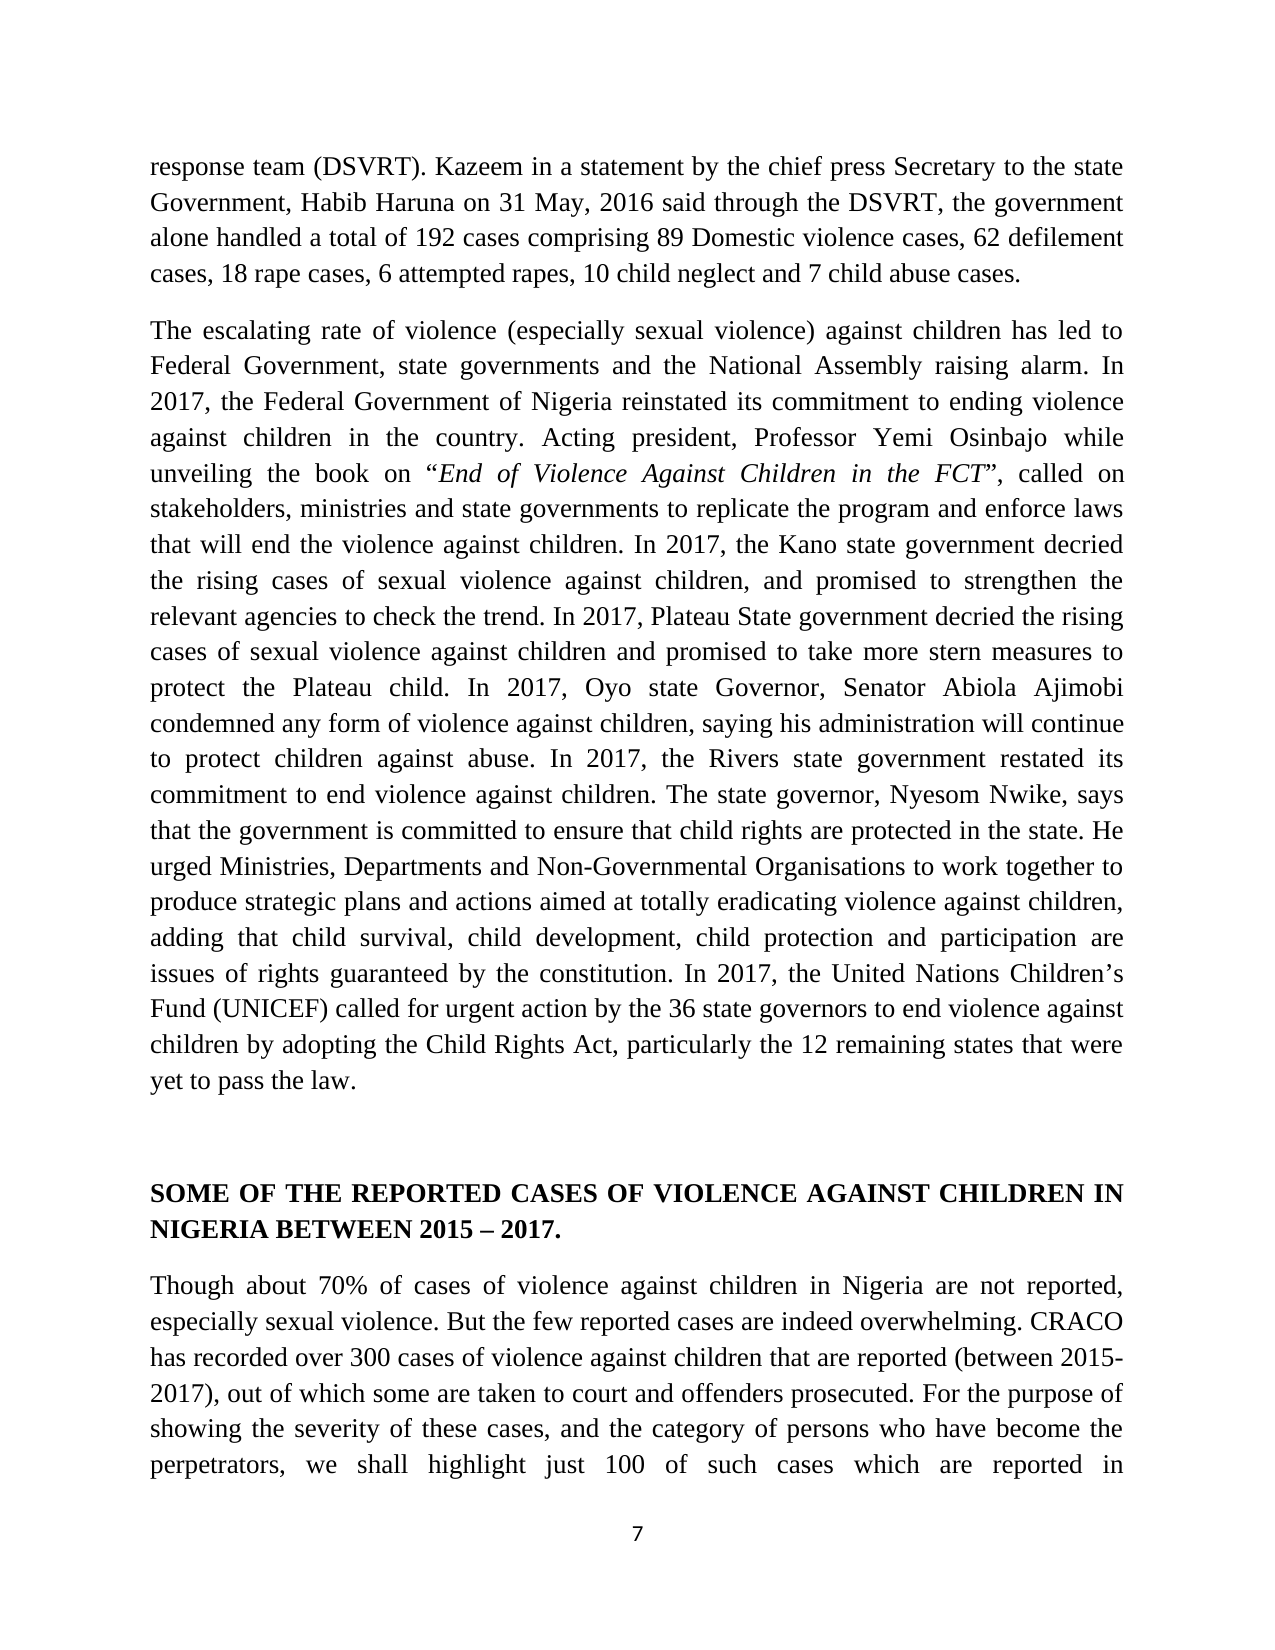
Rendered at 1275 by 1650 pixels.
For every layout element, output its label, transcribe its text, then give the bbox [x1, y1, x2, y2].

text The escalating rate of violence (especially sexual violence) against children has led to Federal Government, state governments and the National Assembly raising alarm. In 2017, the Federal Government of Nigeria reinstated its commitment to ending violence against children in the country. Acting president, Professor Yemi Osinbajo while unveiling the book on “End of Violence Against Children in the FCT”, called on stakeholders, ministries and state governments to replicate the program and enforce laws that will end the violence against children. In 2017, the Kano state government decried the rising cases of sexual violence against children, and promised to strengthen the relevant agencies to check the trend. In 2017, Plateau State government decried the rising cases of sexual violence against children and promised to take more stern measures to protect the Plateau child. In 2017, Oyo state Governor, Senator Abiola Ajimobi condemned any form of violence against children, saying his administration will continue to protect children against abuse. In 2017, the Rivers state government restated its commitment to end violence against children. The state governor, Nyesom Nwike, says that the government is committed to ensure that child rights are protected in the state. He urged Ministries, Departments and Non-Governmental Organisations to work together to produce strategic plans and actions aimed at totally eradicating violence against children, adding that child survival, child development, child protection and participation are issues of rights guaranteed by the constitution. In 2017, the United Nations Children’s Fund (UNICEF) called for urgent action by the 36 state governors to end violence against children by adopting the Child Rights Act, particularly the 12 remaining states that were yet to pass the law. [150, 314, 1125, 1095]
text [150, 150, 1125, 288]
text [150, 1269, 1125, 1479]
text SOME OF THE REPORTED CASES OF VIOLENCE AGAINST CHILDREN IN NIGERIA BETWEEN 2015 – 2017. [150, 1177, 1125, 1244]
